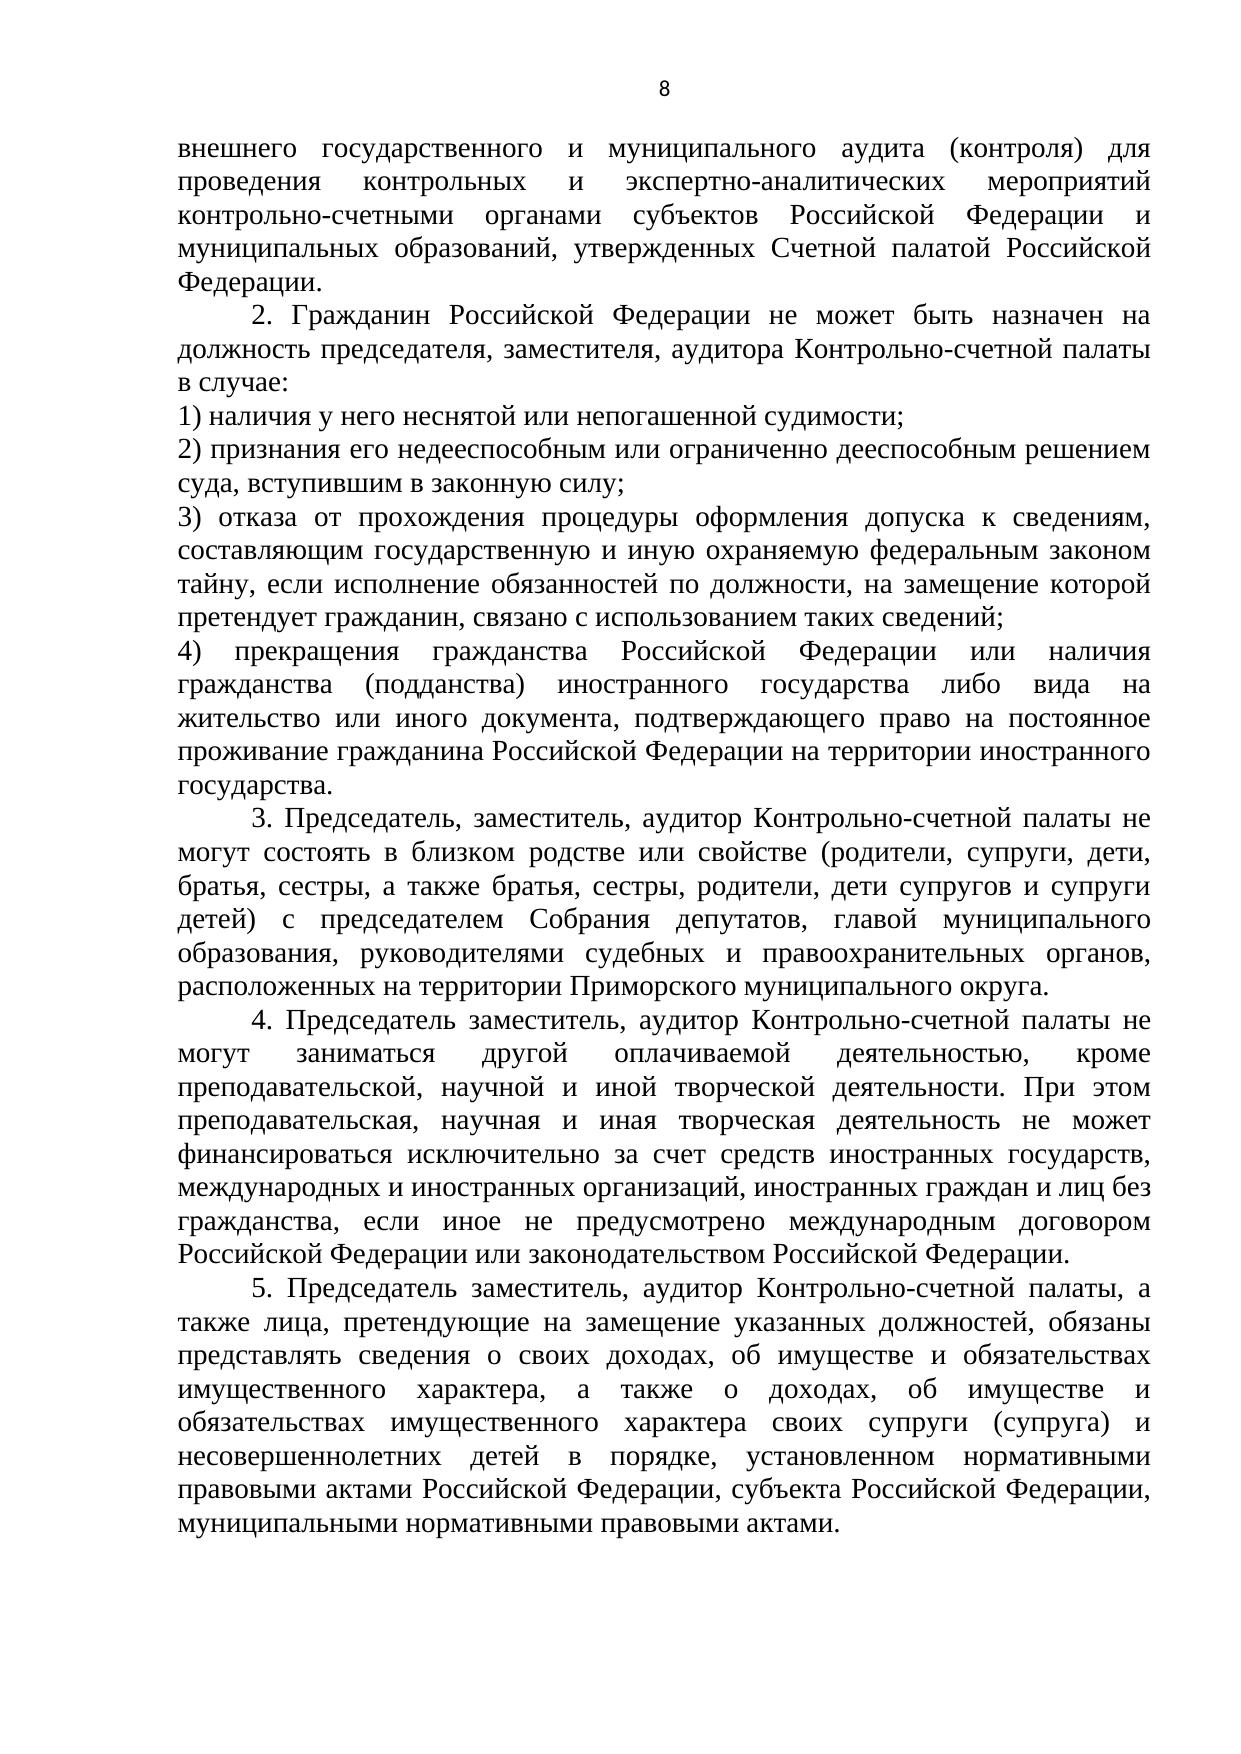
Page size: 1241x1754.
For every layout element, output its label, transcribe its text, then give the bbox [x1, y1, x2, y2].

text 5. Председатель заместитель, аудитор Контрольно-счетной палаты, а также лица, претендующие на замещение указанных должностей, обязаны представлять сведения о своих доходах, об имуществе и обязательствах имущественного характера, а также о доходах, об имуществе и обязательствах имущественного характера своих супруги (супруга) и несовершеннолетних детей в порядке, установленном нормативными правовыми актами Российской Федерации, субъекта Российской Федерации, муниципальными нормативными правовыми актами. [177, 1270, 1152, 1538]
text 2. Гражданин Российской Федерации не может быть назначен на должность председателя, заместителя, аудитора Контрольно-счетной палаты в случае: [177, 297, 1152, 398]
text 3) отказа от прохождения процедуры оформления допуска к сведениям, составляющим государственную и иную охраняемую федеральным законом тайну, если исполнение обязанностей по должности, на замещение которой претендует гражданин, связано с использованием таких сведений; [177, 499, 1152, 633]
text 1) наличия у него неснятой или непогашенной судимости; [177, 398, 1152, 432]
text 2) признания его недееспособным или ограниченно дееспособным решением суда, вступившим в законную силу; [177, 432, 1152, 499]
text 4) прекращения гражданства Российской Федерации или наличия гражданства (подданства) иностранного государства либо вида на жительство или иного документа, подтверждающего право на постоянное проживание гражданина Российской Федерации на территории иностранного государства. [177, 633, 1152, 801]
text 3. Председатель, заместитель, аудитор Контрольно-счетной палаты не могут состоять в близком родстве или свойстве (родители, супруги, дети, братья, сестры, а также братья, сестры, родители, дети супругов и супруги детей) с председателем Собрания депутатов, главой муниципального образования, руководителями судебных и правоохранительных органов, расположенных на территории Приморского муниципального округа. [177, 801, 1152, 1002]
text 4. Председатель заместитель, аудитор Контрольно-счетной палаты не могут заниматься другой оплачиваемой деятельностью, кроме преподавательской, научной и иной творческой деятельности. При этом преподавательская, научная и иная творческая деятельность не может финансироваться исключительно за счет средств иностранных государств, международных и иностранных организаций, иностранных граждан и лиц без гражданства, если иное не предусмотрено международным договором Российской Федерации или законодательством Российской Федерации. [177, 1002, 1152, 1270]
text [177, 130, 1152, 297]
